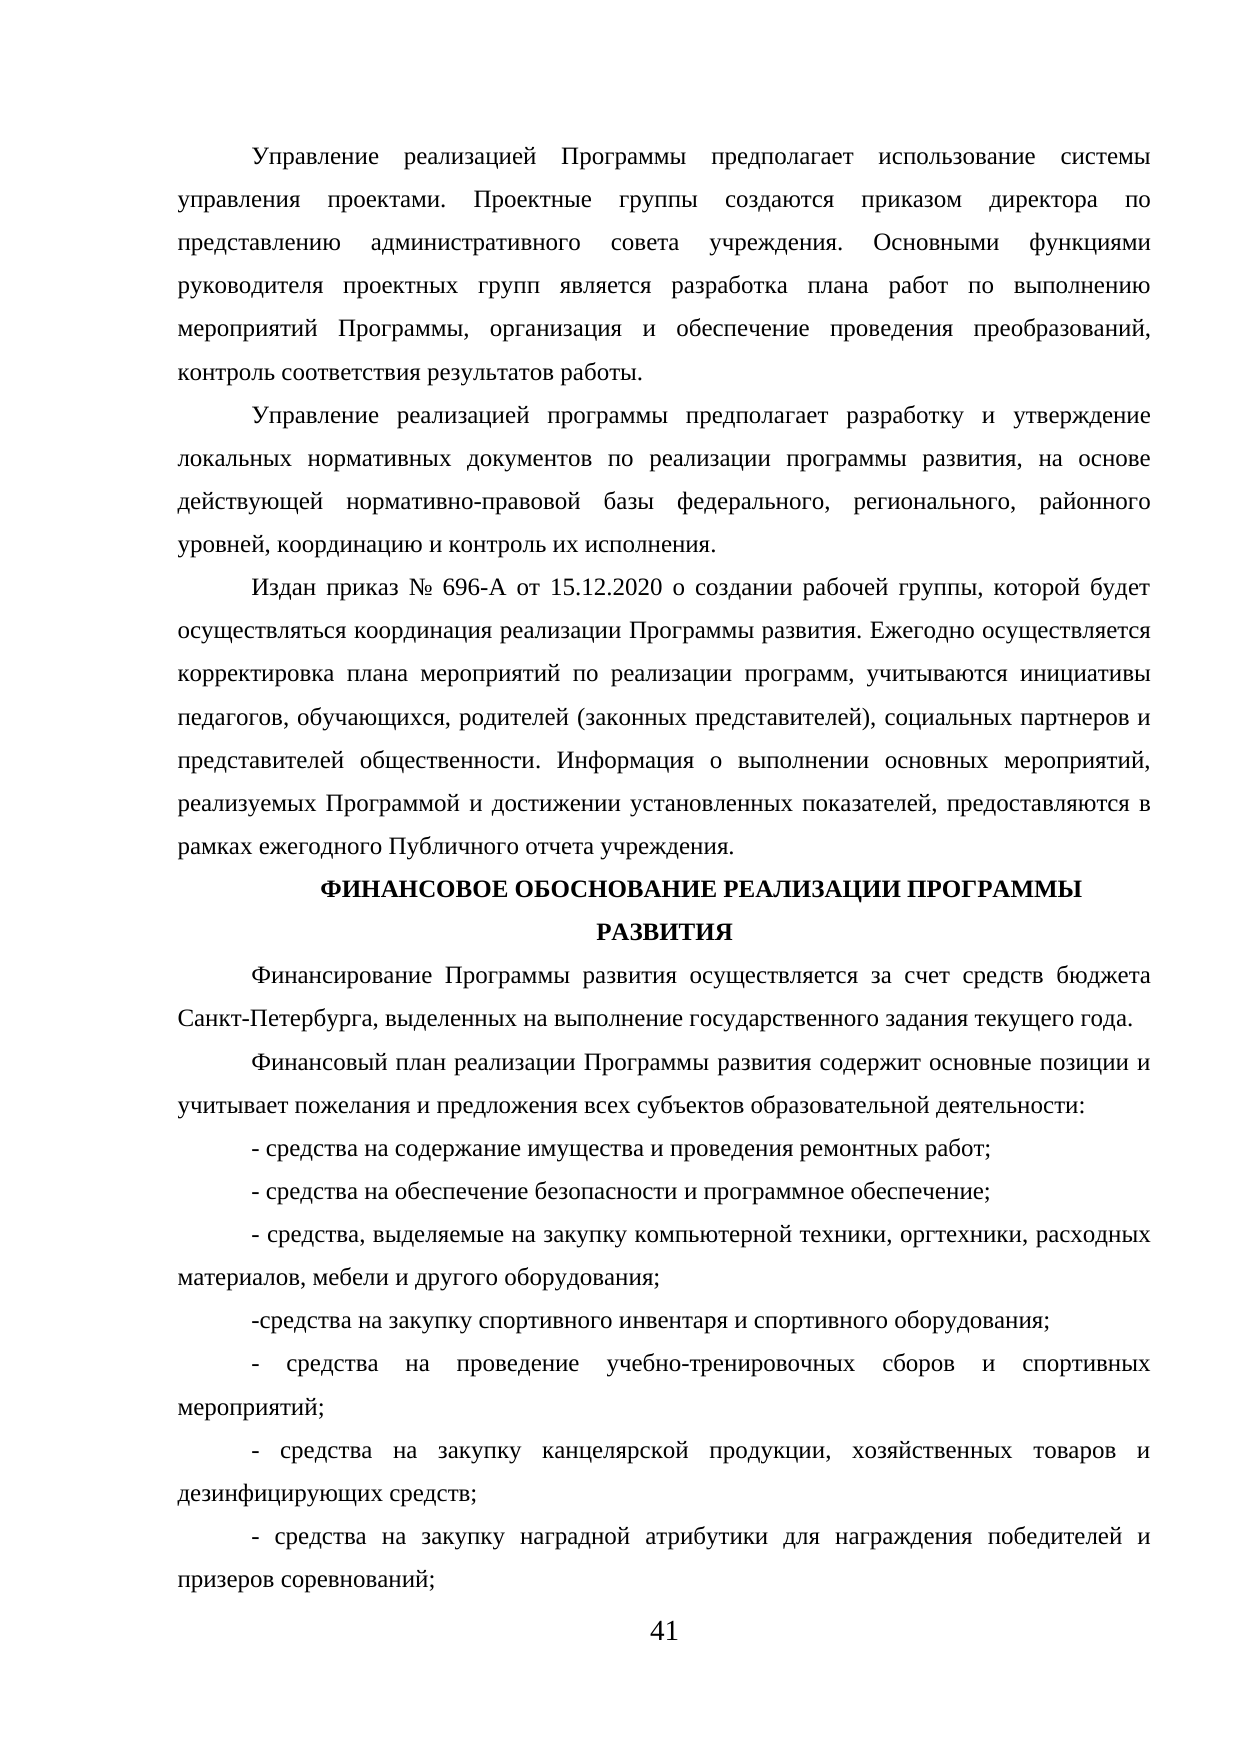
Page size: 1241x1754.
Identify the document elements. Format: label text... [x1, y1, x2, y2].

text - средства, выделяемые на закупку компьютерной техники, оргтехники, расходных материалов, мебели и другого оборудования; [177, 1219, 1152, 1291]
text Управление реализацией Программы предполагает использование системы управления проектами. Проектные группы создаются приказом директора по представлению административного совета учреждения. Основными функциями руководителя проектных групп является разработка плана работ по выполнению мероприятий Программы, организация и обеспечение проведения преобразований, контроль соответствия результатов работы. [177, 141, 1152, 385]
text -средства на закупку спортивного инвентаря и спортивного оборудования; [177, 1305, 1152, 1334]
text - средства на содержание имущества и проведения ремонтных работ; [177, 1133, 1152, 1162]
text - средства на закупку канцелярской продукции, хозяйственных товаров и дезинфицирующих средств; [177, 1435, 1152, 1507]
subtitle ФИНАНСОВОЕ ОБОСНОВАНИЕ РЕАЛИЗАЦИИ ПРОГРАММЫ РАЗВИТИЯ [177, 874, 1152, 946]
text Управление реализацией программы предполагает разработку и утверждение локальных нормативных документов по реализации программы развития, на основе действующей нормативно-правовой базы федерального, регионального, районного уровней, координацию и контроль их исполнения. [177, 400, 1152, 558]
text - средства на закупку наградной атрибутики для награждения победителей и призеров соревнований; [177, 1521, 1152, 1593]
text - средства на обеспечение безопасности и программное обеспечение; [177, 1176, 1152, 1205]
text Издан приказ № 696-А от 15.12.2020 о создании рабочей группы, которой будет осуществляться координация реализации Программы развития. Ежегодно осуществляется корректировка плана мероприятий по реализации программ, учитываются инициативы педагогов, обучающихся, родителей (законных представителей), социальных партнеров и представителей общественности. Информация о выполнении основных мероприятий, реализуемых Программой и достижении установленных показателей, предоставляются в рамках ежегодного Публичного отчета учреждения. [177, 572, 1152, 860]
text Финансирование Программы развития осуществляется за счет средств бюджета Санкт-Петербурга, выделенных на выполнение государственного задания текущего года. [177, 960, 1152, 1032]
text Финансовый план реализации Программы развития содержит основные позиции и учитывает пожелания и предложения всех субъектов образовательной деятельности: [177, 1047, 1152, 1118]
text - средства на проведение учебно-тренировочных сборов и спортивных мероприятий; [177, 1348, 1152, 1420]
